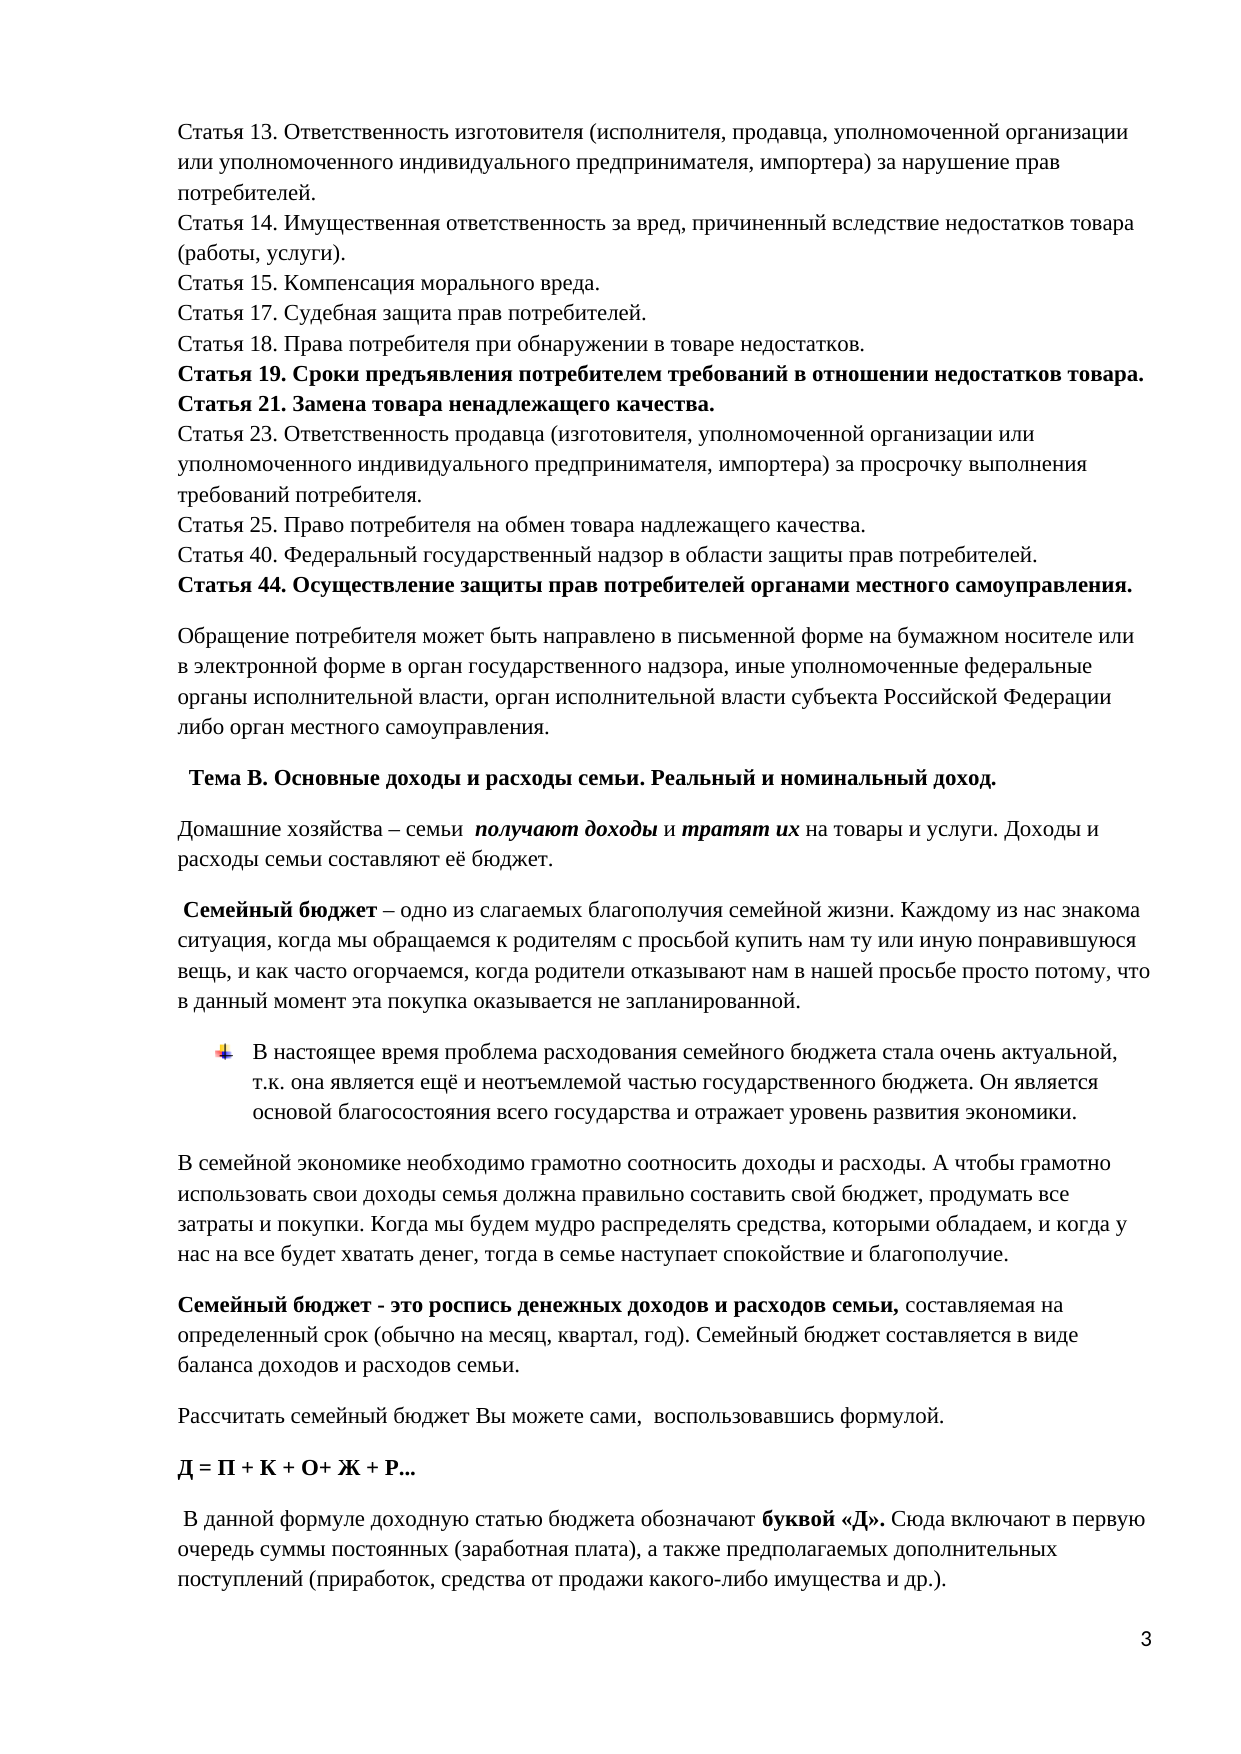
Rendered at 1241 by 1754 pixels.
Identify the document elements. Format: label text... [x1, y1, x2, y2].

text В семейной экономике необходимо грамотно соотносить доходы и расходы. А чтобы грамотно использовать свои доходы семья должна правильно составить свой бюджет, продумать все затраты и покупки. Когда мы будем мудро распределять средства, которыми обладаем, и когда у нас на все будет хватать денег, тогда в семье наступает спокойствие и благополучие. [177, 1149, 1152, 1266]
text Статья 19. Сроки предъявления потребителем требований в отношении недостатков товара. [177, 360, 1152, 386]
text Статья 44. Осуществление защиты прав потребителей органами местного самоуправления. [177, 571, 1152, 598]
text Статья 13. Ответственность изготовителя (исполнителя, продавца, уполномоченной организации или уполномоченного индивидуального предпринимателя, импортера) за нарушение прав потребителей. [177, 118, 1152, 205]
text Статья 21. Замена товара ненадлежащего качества. [177, 390, 1152, 416]
text Д = П + К + О+ Ж + Р... [177, 1453, 1152, 1480]
text Статья 40. Федеральный государственный надзор в области защиты прав потребителей. [177, 541, 1152, 567]
text В данной формуле доходную статью бюджета обозначают буквой «Д». Сюда включают в первую очередь суммы постоянных (заработная плата), а также предполагаемых дополнительных поступлений (приработок, средства от продажи какого-либо имущества и др.). [177, 1504, 1152, 1591]
text Статья 18. Права потребителя при обнаружении в товаре недостатков. [177, 329, 1152, 356]
text Статья 14. Имущественная ответственность за вред, причиненный вследствие недостатков товара (работы, услуги). [177, 209, 1152, 265]
list В настоящее время проблема расходования семейного бюджета стала очень актуальной, т.к. она является ещё и неотъемлемой частью государственного бюджета. Он является основой благосостояния всего государства и отражает уровень развития экономики. [215, 1038, 1152, 1125]
text Статья 17. Судебная защита прав потребителей. [177, 299, 1152, 326]
text Домашние хозяйства – семьи получают доходы и тратят их на товары и услуги. Доходы и расходы семьи составляют её бюджет. [177, 815, 1152, 872]
text Статья 23. Ответственность продавца (изготовителя, уполномоченной организации или уполномоченного индивидуального предпринимателя, импортера) за просрочку выполнения требований потребителя. [177, 420, 1152, 507]
text Тема В. Основные доходы и расходы семьи. Реальный и номинальный доход. [177, 764, 1152, 790]
text Рассчитать семейный бюджет Вы можете сами, воспользовавшись формулой. [177, 1402, 1152, 1429]
text Обращение потребителя может быть направлено в письменной форме на бумажном носителе или в электронной форме в орган государственного надзора, иные уполномоченные федеральные органы исполнительной власти, орган исполнительной власти субъекта Российской Федерации либо орган местного самоуправления. [177, 622, 1152, 739]
text Статья 25. Право потребителя на обмен товара надлежащего качества. [177, 511, 1152, 537]
text Семейный бюджет - это роспись денежных доходов и расходов семьи, составляемая на определенный срок (обычно на месяц, квартал, год). Семейный бюджет составляется в виде баланса доходов и расходов семьи. [177, 1291, 1152, 1378]
text Статья 15. Компенсация морального вреда. [177, 269, 1152, 296]
text Семейный бюджет – одно из слагаемых благополучия семейной жизни. Каждому из нас знакома ситуация, когда мы обращаемся к родителям с просьбой купить нам ту или иную понравившуюся вещь, и как часто огорчаемся, когда родители отказывают нам в нашей просьбе просто потому, что в данный момент эта покупка оказывается не запланированной. [177, 896, 1152, 1013]
picture [215, 1042, 233, 1060]
